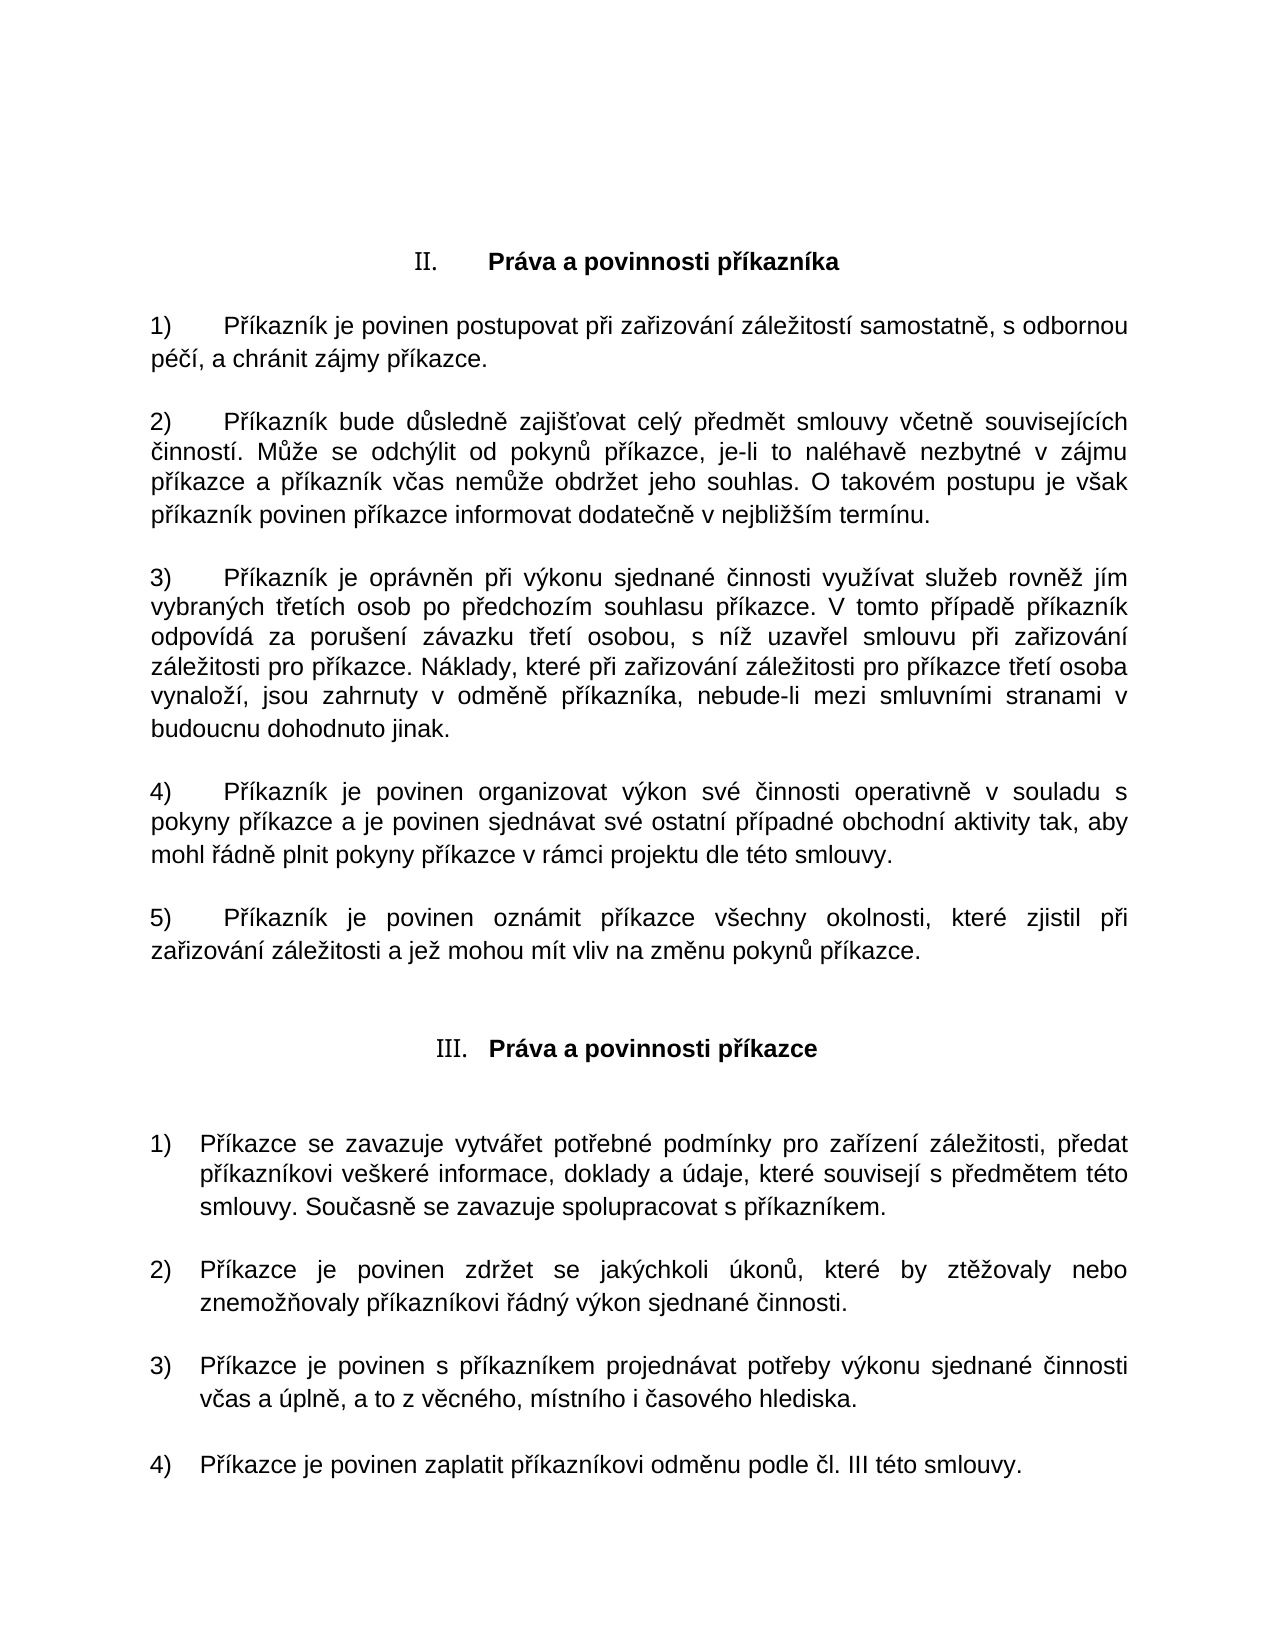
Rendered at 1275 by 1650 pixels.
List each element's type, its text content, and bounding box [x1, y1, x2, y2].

subtitle Práva a povinnosti příkazce [149, 1030, 1104, 1064]
list Příkazník bude důsledně zajišťovat celý předmět smlouvy včetně souvisejících činností. Může se odchýlit od pokynů příkazce, je-li to naléhavě nezbytné v zájmu příkazce a příkazník včas nemůže obdržet jeho souhlas. O takovém postupu je však příkazník povinen příkazce informovat dodatečně v nejbližším termínu. [149, 407, 1129, 530]
list Příkazce se zavazuje vytvářet potřebné podmínky pro zařízení záležitosti, předat příkazníkovi veškeré informace, doklady a údaje, které souvisejí s předmětem této smlouvy. Současně se zavazuje spolupracovat s příkazníkem. [149, 1129, 1129, 1222]
list Příkazník je povinen oznámit příkazce všechny okolnosti, které zjistil při zařizování záležitosti a jež mohou mít vliv na změnu pokynů příkazce. [149, 903, 1129, 967]
list Příkazce je povinen zaplatit příkazníkovi odměnu podle čl. III této smlouvy. [149, 1447, 1129, 1481]
subtitle Práva a povinnosti příkazníka [149, 243, 1104, 277]
list Příkazce je povinen s příkazníkem projednávat potřeby výkonu sjednané činnosti včas a úplně, a to z věcného, místního i časového hlediska. [149, 1351, 1129, 1415]
list Příkazník je oprávněn při výkonu sjednané činnosti využívat služeb rovněž jím vybraných třetích osob po předchozím souhlasu příkazce. V tomto případě příkazník odpovídá za porušení závazku třetí osobou, s níž uzavřel smlouvu při zařizování záležitosti pro příkazce. Náklady, které při zařizování záležitosti pro příkazce třetí osoba vynaloží, jsou zahrnuty v odměně příkazníka, nebude-li mezi smluvními stranami v budoucnu dohodnuto jinak. [149, 563, 1129, 745]
list Příkazník je povinen postupovat při zařizování záležitostí samostatně, s odbornou péčí, a chránit zájmy příkazce. [149, 311, 1129, 375]
list Příkazce je povinen zdržet se jakýchkoli úkonů, které by ztěžovaly nebo znemožňovaly příkazníkovi řádný výkon sjednané činnosti. [149, 1255, 1129, 1318]
list Příkazník je povinen organizovat výkon své činnosti operativně v souladu s pokyny příkazce a je povinen sjednávat své ostatní případné obchodní aktivity tak, aby mohl řádně plnit pokyny příkazce v rámci projektu dle této smlouvy. [149, 777, 1129, 871]
